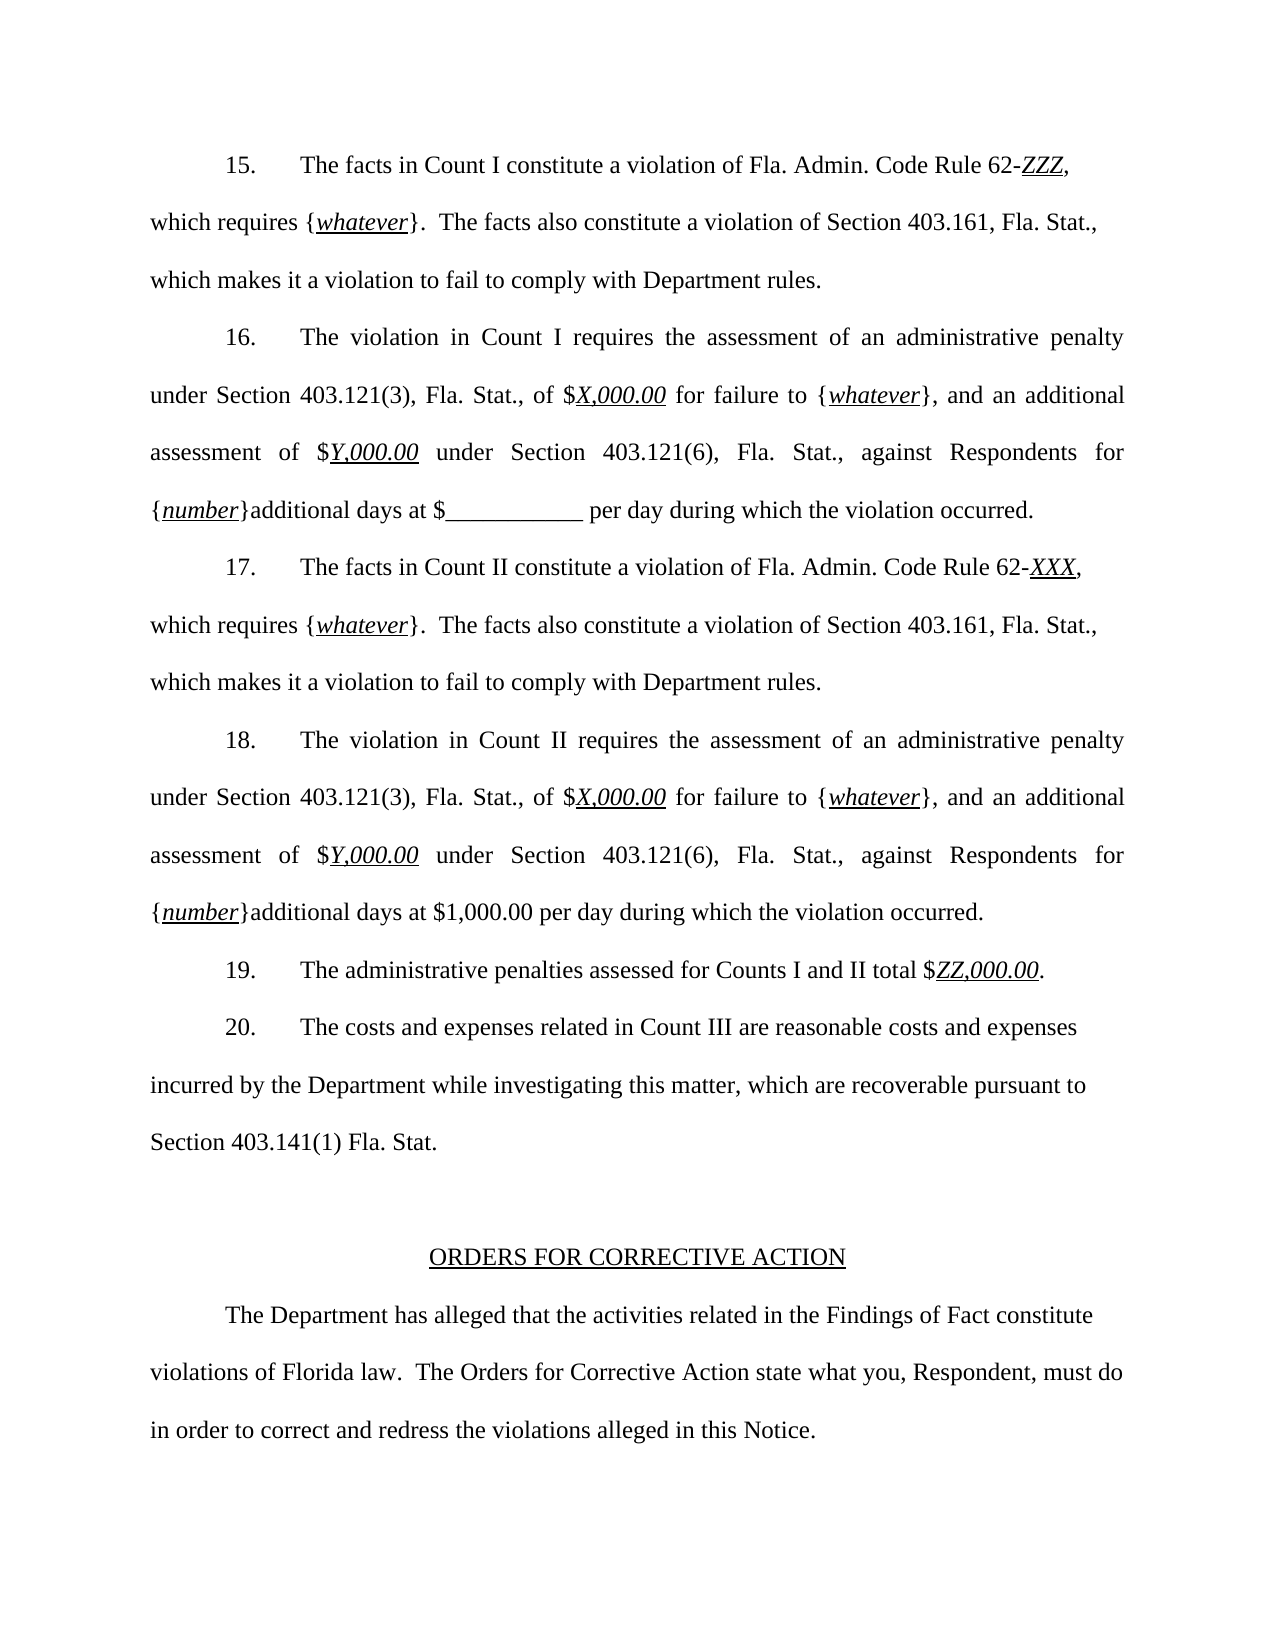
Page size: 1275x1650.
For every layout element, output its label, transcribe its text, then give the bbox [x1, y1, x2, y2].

list The violation in Count II requires the assessment of an administrative penalty under Section 403.121(3), Fla. Stat., of $X,000.00 for failure to {whatever}, and an additional assessment of $Y,000.00 under Section 403.121(6), Fla. Stat., against Respondents for {number}additional days at $1,000.00 per day during which the violation occurred. [150, 725, 1125, 926]
text ORDERS FOR CORRECTIVE ACTION [150, 1242, 1125, 1271]
list The administrative penalties assessed for Counts I and II total $ZZ,000.00. [150, 955, 1125, 984]
list The costs and expenses related in Count III are reasonable costs and expenses incurred by the Department while investigating this matter, which are recoverable pursuant to Section 403.141(1) Fla. Stat. [150, 1012, 1125, 1156]
list The facts in Count II constitute a violation of Fla. Admin. Code Rule 62-XXX, which requires {whatever}. The facts also constitute a violation of Section 403.161, Fla. Stat., which makes it a violation to fail to comply with Department rules. [150, 552, 1125, 696]
list The facts in Count I constitute a violation of Fla. Admin. Code Rule 62-ZZZ, which requires {whatever}. The facts also constitute a violation of Section 403.161, Fla. Stat., which makes it a violation to fail to comply with Department rules. [150, 150, 1125, 294]
list The violation in Count I requires the assessment of an administrative penalty under Section 403.121(3), Fla. Stat., of $X,000.00 for failure to {whatever}, and an additional assessment of $Y,000.00 under Section 403.121(6), Fla. Stat., against Respondents for {number}additional days at $___________ per day during which the violation occurred. [150, 322, 1125, 524]
text The Department has alleged that the activities related in the Findings of Fact constitute violations of Florida law. The Orders for Corrective Action state what you, Respondent, must do in order to correct and redress the violations alleged in this Notice. [150, 1300, 1125, 1444]
